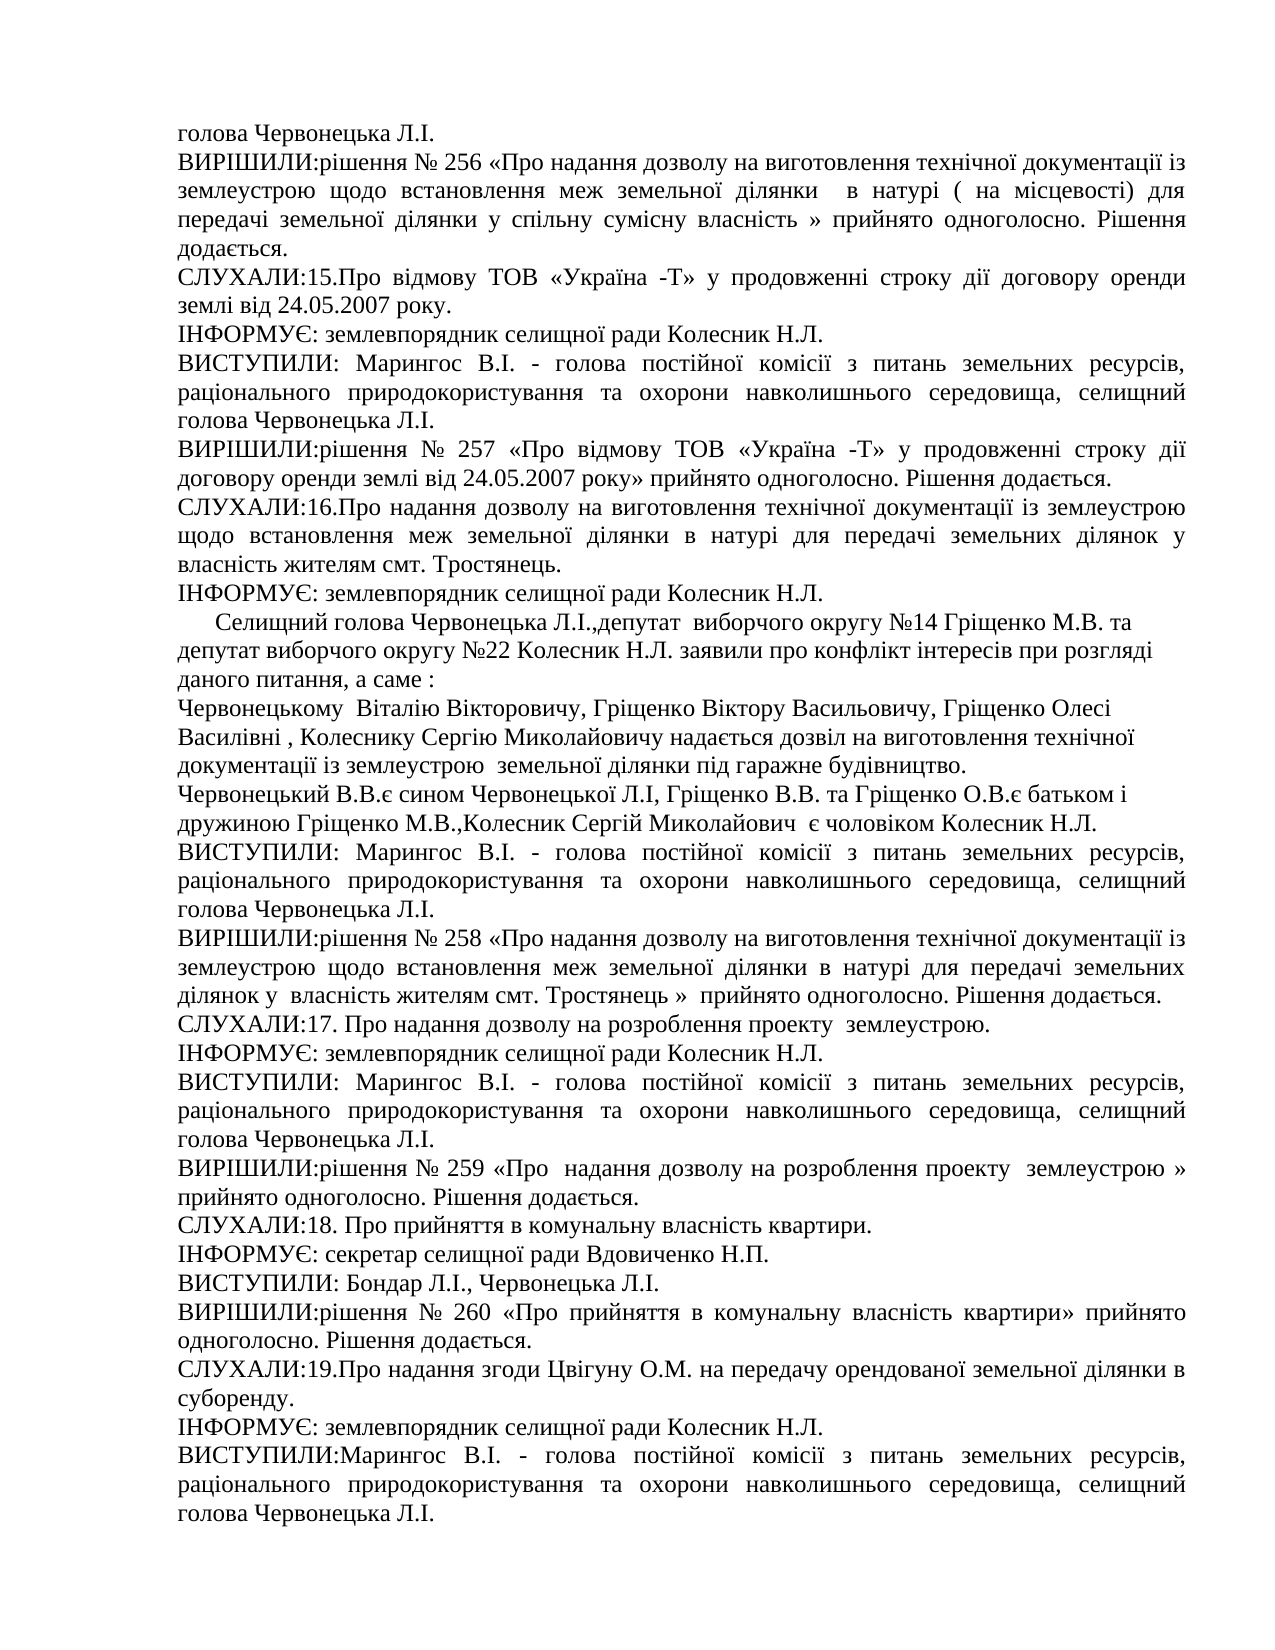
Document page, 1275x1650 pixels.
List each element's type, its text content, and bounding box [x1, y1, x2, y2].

text СЛУХАЛИ:15.Про відмову ТОВ «Україна -Т» у продовженні строку дії договору оренди землі від 24.05.2007 року. [177, 262, 1186, 319]
text ІНФОРМУЄ: землевпорядник селищної ради Колесник Н.Л. [177, 1038, 1186, 1067]
text ІНФОРМУЄ: землевпорядник селищної ради Колесник Н.Л. [177, 1412, 1186, 1441]
text СЛУХАЛИ:16.Про надання дозволу на виготовлення технічної документації із землеустрою щодо встановлення меж земельної ділянки в натурі для передачі земельних ділянок у власність жителям смт. Тростянець. [177, 492, 1186, 578]
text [177, 118, 1186, 147]
text ІНФОРМУЄ: землевпорядник селищної ради Колесник Н.Л. [177, 578, 1186, 607]
text ВИСТУПИЛИ: Бондар Л.І., Червонецька Л.І. [177, 1268, 1186, 1297]
text ВИРІШИЛИ:рішення № 260 «Про прийняття в комунальну власність квартири» прийнято одноголосно. Рішення додається. [177, 1297, 1186, 1354]
text ВИРІШИЛИ:рішення № 259 «Про надання дозволу на розроблення проекту землеустрою » прийнято одноголосно. Рішення додається. [177, 1153, 1186, 1211]
text ВИРІШИЛИ:рішення № 256 «Про надання дозволу на виготовлення технічної документації із землеустрою щодо встановлення меж земельної ділянки в натурі ( на місцевості) для передачі земельної ділянки у спільну сумісну власність » прийнято одноголосно. Рішення додається. [177, 147, 1186, 262]
text Селищний голова Червонецька Л.І.,депутат виборчого округу №14 Гріщенко М.В. та депутат виборчого округу №22 Колесник Н.Л. заявили про конфлікт інтересів при розгляді даного питання, а саме : [177, 607, 1186, 693]
text Червонецькому Віталію Вікторовичу, Гріщенко Віктору Васильовичу, Гріщенко Олесі Василівні , Колеснику Сергію Миколайовичу надається дозвіл на виготовлення технічної документації із землеустрою земельної ділянки під гаражне будівництво. [177, 693, 1186, 779]
text ІНФОРМУЄ: землевпорядник селищної ради Колесник Н.Л. [177, 319, 1186, 348]
text Червонецький В.В.є сином Червонецької Л.І, Гріщенко В.В. та Гріщенко О.В.є батьком і дружиною Гріщенко М.В.,Колесник Сергій Миколайович є чоловіком Колесник Н.Л. [177, 779, 1186, 837]
text СЛУХАЛИ:19.Про надання згоди Цвігуну О.М. на передачу орендованої земельної ділянки в суборенду. [177, 1354, 1186, 1412]
text СЛУХАЛИ:18. Про прийняття в комунальну власність квартири. [177, 1211, 1186, 1239]
text ІНФОРМУЄ: секретар селищної ради Вдовиченко Н.П. [177, 1239, 1186, 1268]
text ВИРІШИЛИ:рішення № 258 «Про надання дозволу на виготовлення технічної документації із землеустрою щодо встановлення меж земельної ділянки в натурі для передачі земельних ділянок у власність жителям смт. Тростянець » прийнято одноголосно. Рішення додається. [177, 923, 1186, 1009]
text СЛУХАЛИ:17. Про надання дозволу на розроблення проекту землеустрою. [177, 1009, 1186, 1038]
text ВИРІШИЛИ:рішення № 257 «Про відмову ТОВ «Україна -Т» у продовженні строку дії договору оренди землі від 24.05.2007 року» прийнято одноголосно. Рішення додається. [177, 434, 1186, 492]
